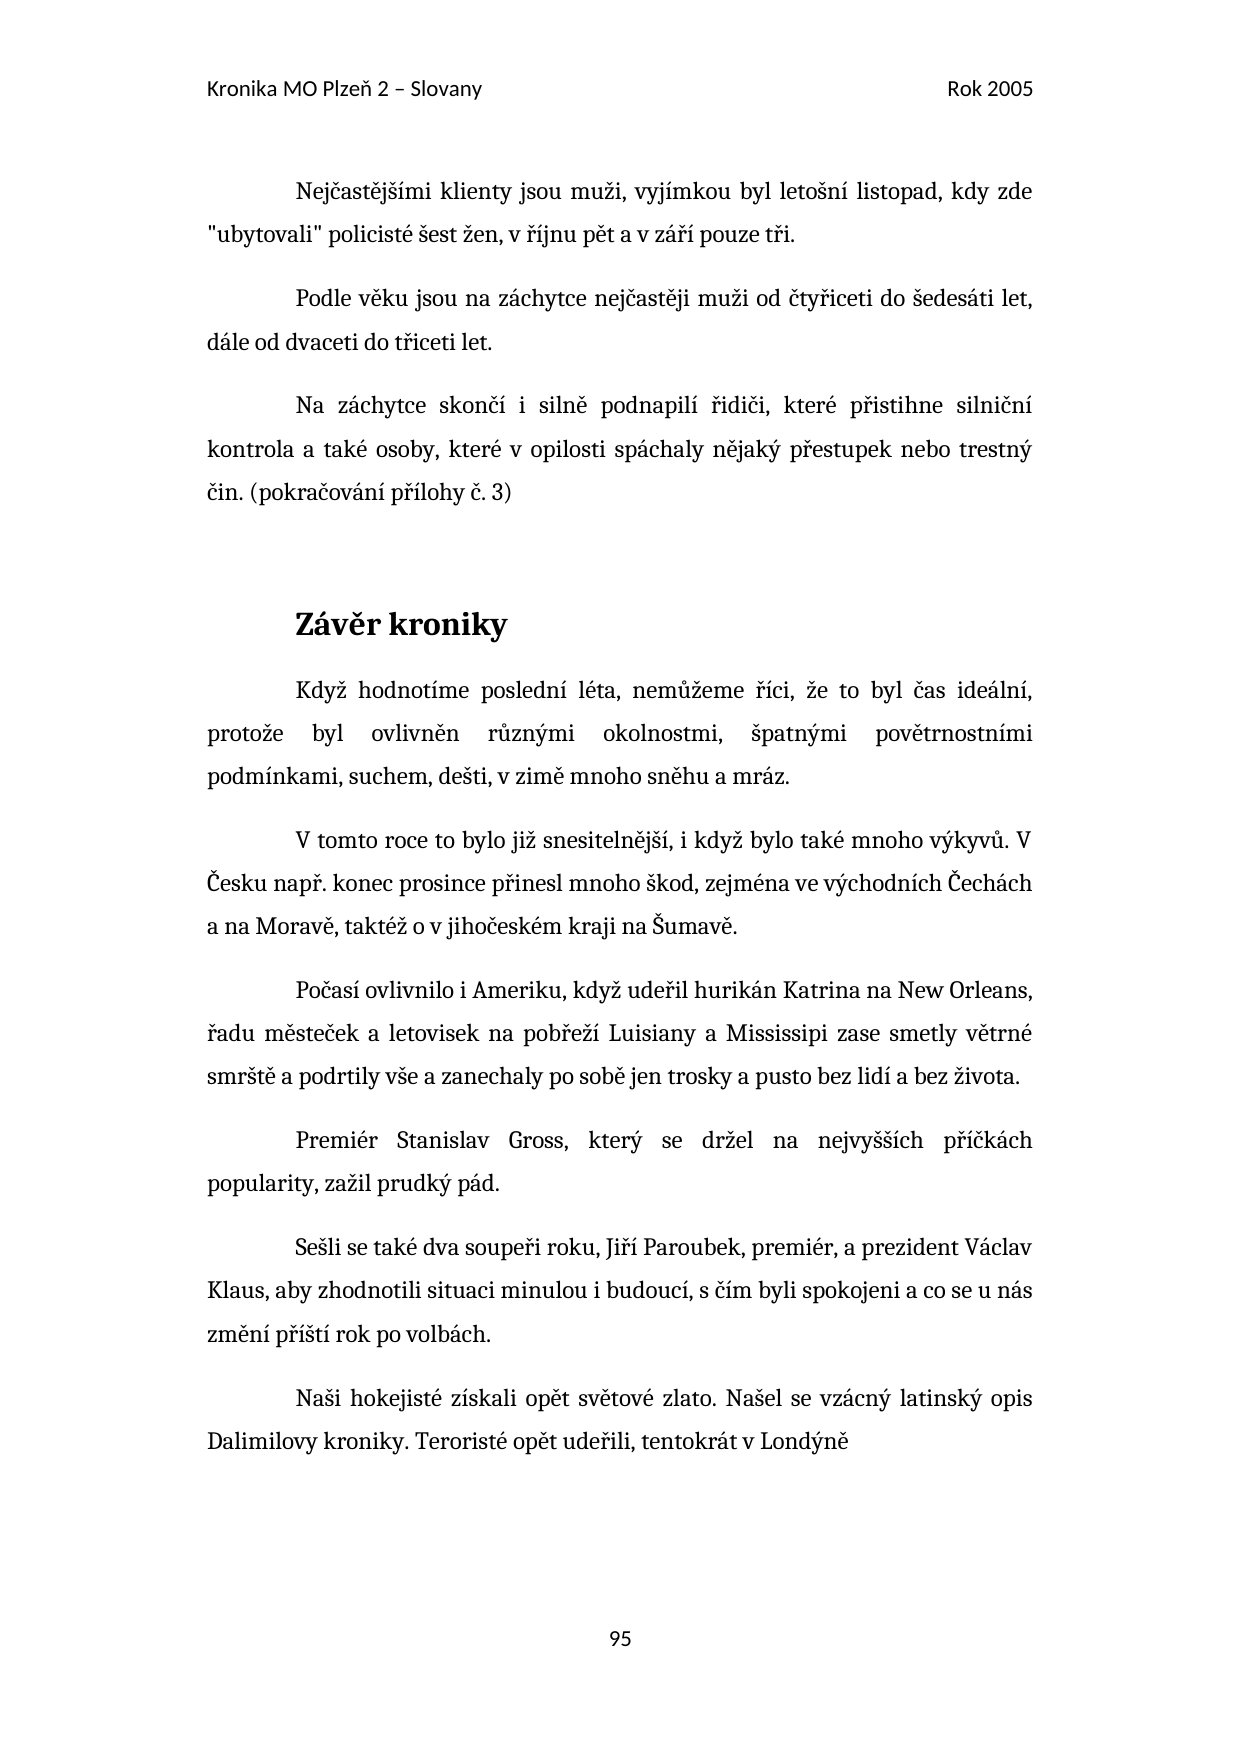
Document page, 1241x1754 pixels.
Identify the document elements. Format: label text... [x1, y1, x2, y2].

text V tomto roce to bylo již snesitelnější, i když bylo také mnoho výkyvů. V Česku např. konec prosince přinesl mnoho škod, zejména ve východních Čechách a na Moravě, taktéž o v jihočeském kraji na Šumavě. [207, 826, 1033, 941]
text Počasí ovlivnilo i Ameriku, když udeřil hurikán Katrina na New Orleans, řadu městeček a letovisek na pobřeží Luisiany a Mississipi zase smetly větrné smrště a podrtily vše a zanechaly po sobě jen trosky a pusto bez lidí a bez života. [207, 976, 1033, 1091]
text Sešli se také dva soupeři roku, Jiří Paroubek, premiér, a prezident Václav Klaus, aby zhodnotili situaci minulou i budoucí, s čím byli spokojeni a co se u nás změní příští rok po volbách. [207, 1233, 1033, 1348]
text Nejčastějšími klienty jsou muži, vyjímkou byl letošní listopad, kdy zde "ubytovali" policisté šest žen, v říjnu pět a v září pouze tři. [207, 177, 1033, 249]
text Podle věku jsou na záchytce nejčastěji muži od čtyřiceti do šedesáti let, dále od dvaceti do třiceti let. [207, 284, 1033, 356]
text Premiér Stanislav Gross, který se držel na nejvyšších příčkách popularity, zažil prudký pád. [207, 1126, 1033, 1198]
text Závěr kroniky [207, 606, 1033, 644]
text Naši hokejisté získali opět světové zlato. Našel se vzácný latinský opis Dalimilovy kroniky. Teroristé opět udeřili, tentokrát v Londýně [207, 1383, 1033, 1455]
text Když hodnotíme poslední léta, nemůžeme říci, že to byl čas ideální, protože byl ovlivněn různými okolnostmi, špatnými povětrnostními podmínkami, suchem, dešti, v zimě mnoho sněhu a mráz. [207, 676, 1033, 791]
text Na záchytce skončí i silně podnapilí řidiči, které přistihne silniční kontrola a také osoby, které v opilosti spáchaly nějaký přestupek nebo trestný čin. (pokračování přílohy č. 3) [207, 391, 1033, 506]
